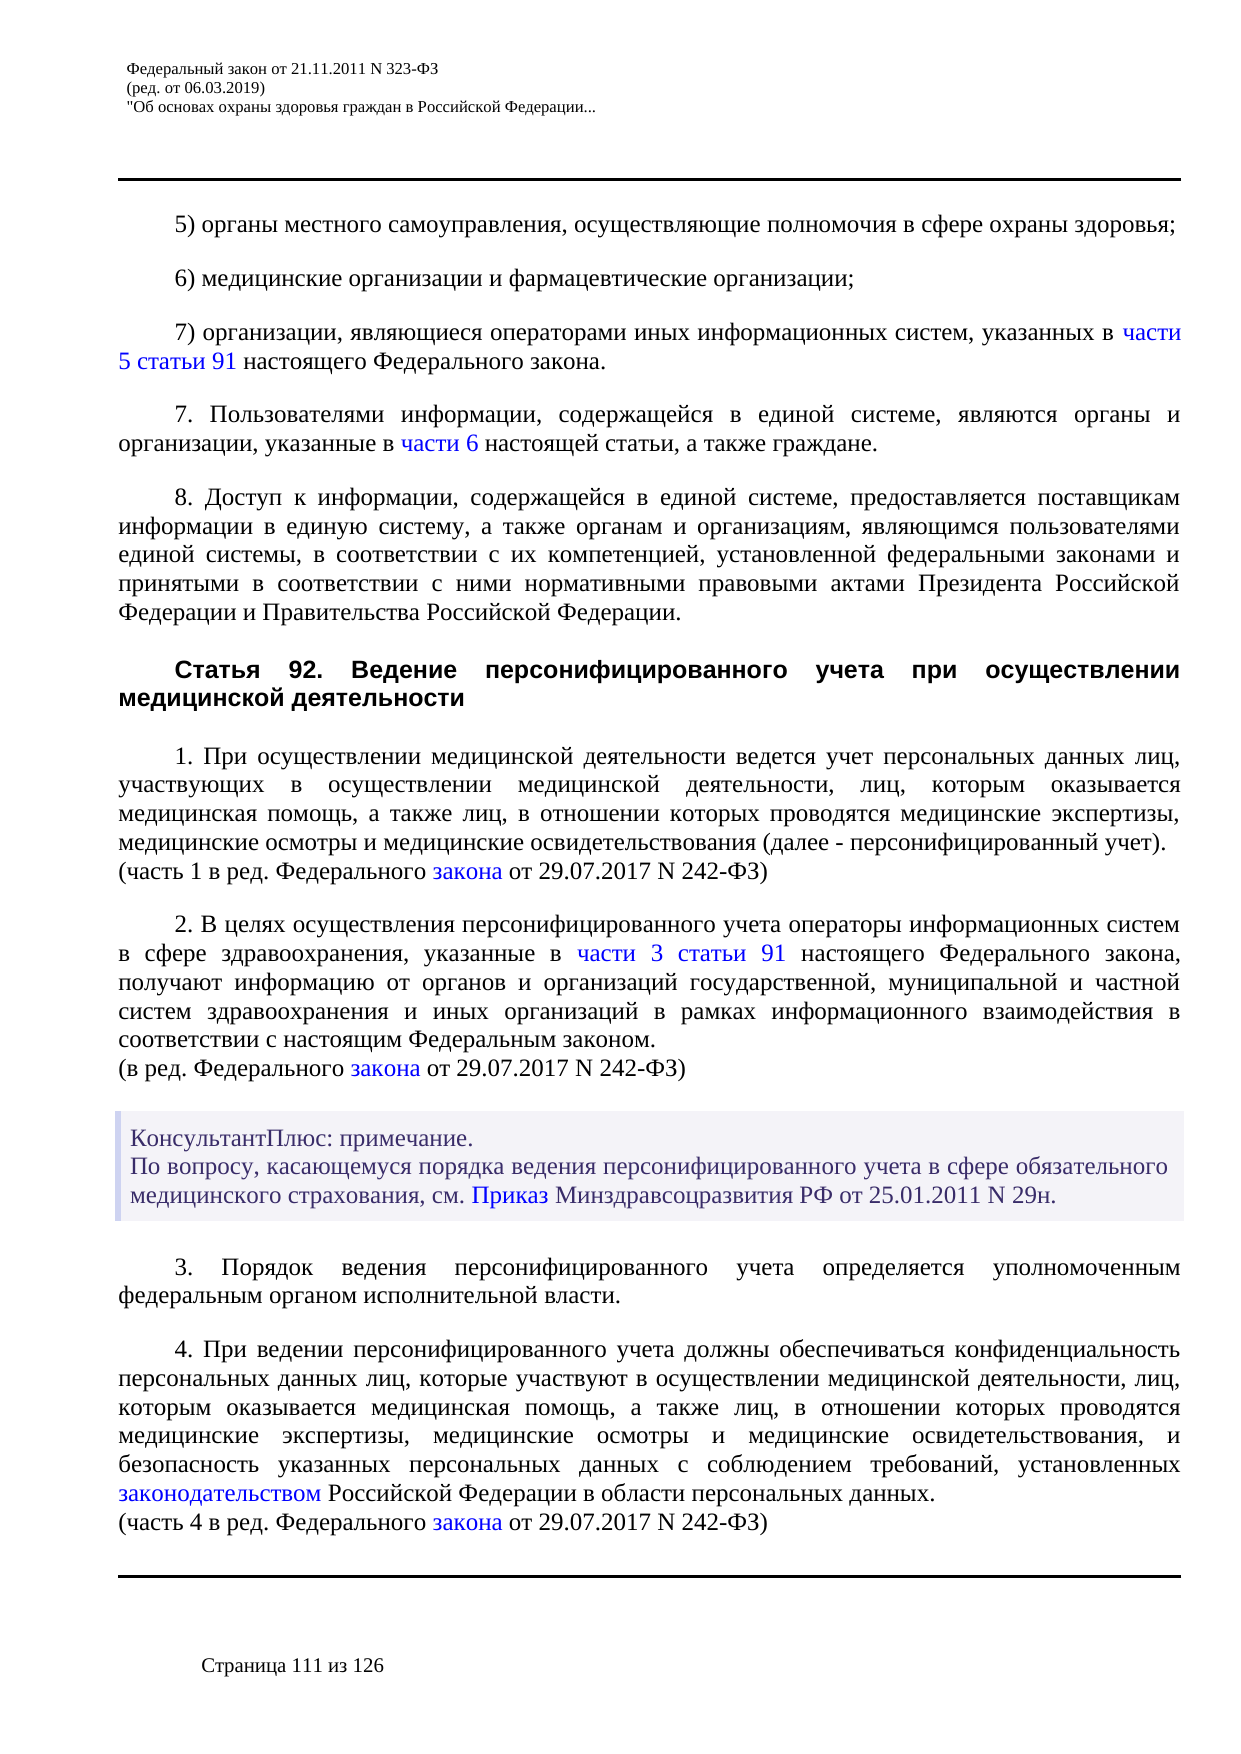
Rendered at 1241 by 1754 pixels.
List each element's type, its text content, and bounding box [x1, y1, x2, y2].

text 8. Доступ к информации, содержащейся в единой системе, предоставляется поставщикам информации в единую систему, а также органам и организациям, являющимся пользователями единой системы, в соответствии с их компетенцией, установленной федеральными законами и принятыми в соответствии с ними нормативными правовыми актами Президента Российской Федерации и Правительства Российской Федерации. [118, 482, 1181, 626]
text 2. В целях осуществления персонифицированного учета операторы информационных систем в сфере здравоохранения, указанные в части 3 статьи 91 настоящего Федерального закона, получают информацию от органов и организаций государственной, муниципальной и частной систем здравоохранения и иных организаций в рамках информационного взаимодействия в соответствии с настоящим Федеральным законом. [118, 909, 1181, 1053]
title Статья 92. Ведение персонифицированного учета при осуществлении медицинской деятельности [118, 654, 1181, 712]
text 4. При ведении персонифицированного учета должны обеспечиваться конфиденциальность персональных данных лиц, которые участвуют в осуществлении медицинской деятельности, лиц, которым оказывается медицинская помощь, а также лиц, в отношении которых проводятся медицинские экспертизы, медицинские осмотры и медицинские освидетельствования, и безопасность указанных персональных данных с соблюдением требований, установленных законодательством Российской Федерации в области персональных данных. [118, 1334, 1181, 1507]
text 6) медицинские организации и фармацевтические организации; [118, 263, 1181, 292]
table_header КонсультантПлюс: примечание. По вопросу, касающемуся порядка ведения персонифицированного учета в сфере обязательного медицинского страхования, см. Приказ Минздравсоцразвития РФ от 25.01.2011 N 29н. [121, 1111, 1178, 1221]
text (часть 1 в ред. Федерального закона от 29.07.2017 N 242-ФЗ) [118, 856, 1181, 884]
text (часть 4 в ред. Федерального закона от 29.07.2017 N 242-ФЗ) [118, 1507, 1181, 1536]
text 7) организации, являющиеся операторами иных информационных систем, указанных в части 5 статьи 91 настоящего Федерального закона. [118, 317, 1181, 374]
text 5) органы местного самоуправления, осуществляющие полномочия в сфере охраны здоровья; [118, 209, 1181, 238]
text 1. При осуществлении медицинской деятельности ведется учет персональных данных лиц, участвующих в осуществлении медицинской деятельности, лиц, которым оказывается медицинская помощь, а также лиц, в отношении которых проводятся медицинские экспертизы, медицинские осмотры и медицинские освидетельствования (далее - персонифицированный учет). [118, 741, 1181, 856]
text 3. Порядок ведения персонифицированного учета определяется уполномоченным федеральным органом исполнительной власти. [118, 1252, 1181, 1309]
text (в ред. Федерального закона от 29.07.2017 N 242-ФЗ) [118, 1053, 1181, 1082]
text 7. Пользователями информации, содержащейся в единой системе, являются органы и организации, указанные в части 6 настоящей статьи, а также граждане. [118, 399, 1181, 457]
